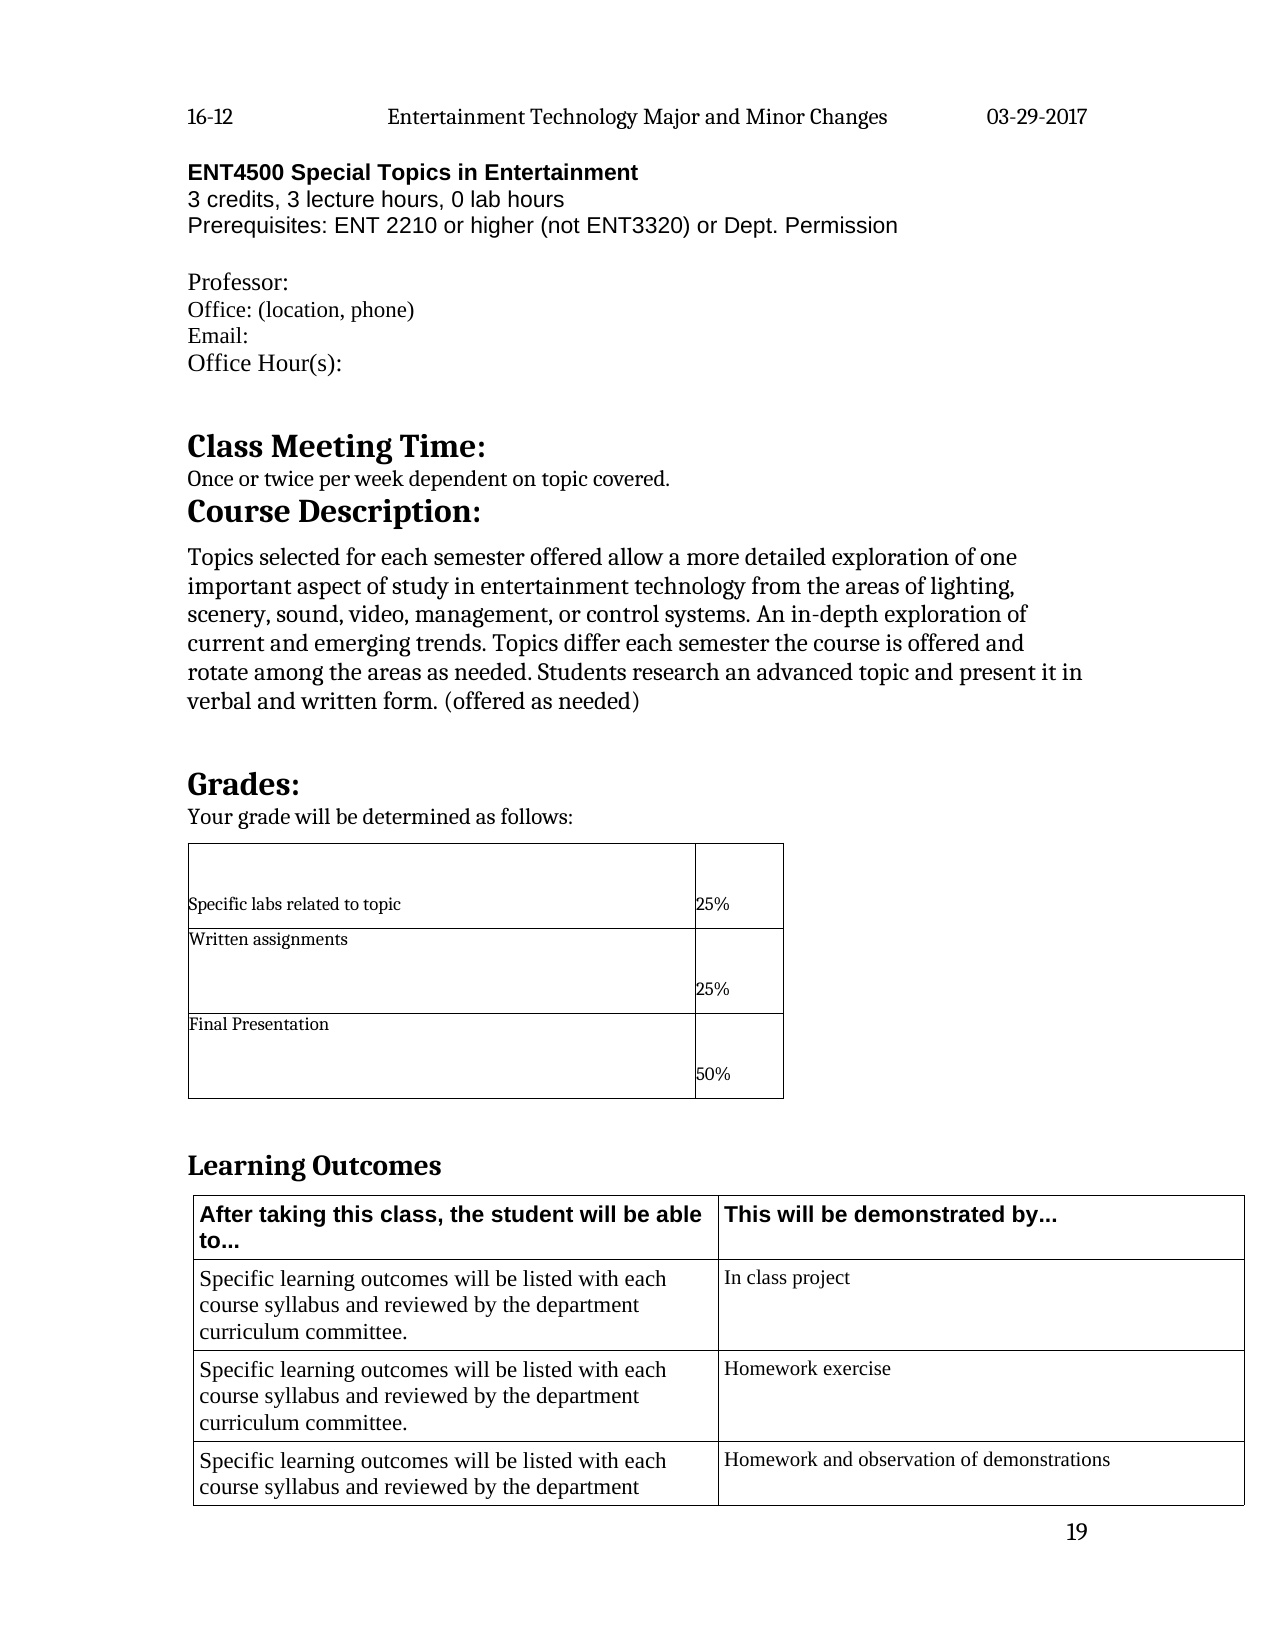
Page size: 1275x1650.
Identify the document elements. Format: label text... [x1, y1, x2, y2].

table_cell Written assignments [189, 929, 695, 1013]
text 3 credits, 3 lecture hours, 0 lab hours [187, 186, 1087, 212]
subtitle Once or twice per week dependent on topic covered. [187, 466, 1087, 492]
table_cell Final Presentation [189, 1014, 695, 1098]
subtitle Learning Outcomes [187, 1149, 1087, 1182]
table_cell In class project [719, 1260, 1244, 1350]
table_cell Specific learning outcomes will be listed with each course syllabus and reviewed by the department curriculum committee. [194, 1260, 718, 1350]
table_cell 25% [696, 929, 783, 1013]
table_cell Specific learning outcomes will be listed with each course syllabus and reviewed by the department curriculum committee. [194, 1351, 718, 1441]
text Office: (location, phone) [187, 296, 1087, 322]
subtitle Course Description: [187, 492, 1087, 530]
table_cell Homework exercise [719, 1351, 1244, 1441]
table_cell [719, 1442, 1244, 1505]
table_header Specific labs related to topic [189, 844, 695, 928]
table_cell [194, 1442, 718, 1505]
text Topics selected for each semester offered allow a more detailed exploration of one important aspect of study in entertainment technology from the areas of lighting, scenery, sound, video, management, or control systems. An in-depth exploration of current and emerging trends. Topics differ each semester the course is offered and rotate among the areas as needed. Students research an advanced topic and present it in verbal and written form. (offered as needed) [187, 543, 1087, 715]
text Email: [187, 322, 1087, 348]
subtitle Grades: [187, 765, 1087, 804]
subtitle Your grade will be determined as follows: [187, 804, 1087, 830]
text Office Hour(s): [187, 348, 1087, 377]
text ENT4500 Special Topics in Entertainment [187, 159, 1087, 186]
table_cell 50% [696, 1014, 783, 1098]
text Prerequisites: ENT 2210 or higher (not ENT3320) or Dept. Permission [187, 212, 1087, 238]
text Professor: [187, 267, 1087, 296]
table_header This will be demonstrated by... [719, 1196, 1244, 1259]
subtitle Class Meeting Time: [187, 427, 1087, 466]
table_header After taking this class, the student will be able to... [194, 1196, 718, 1259]
table_header 25% [696, 844, 783, 928]
